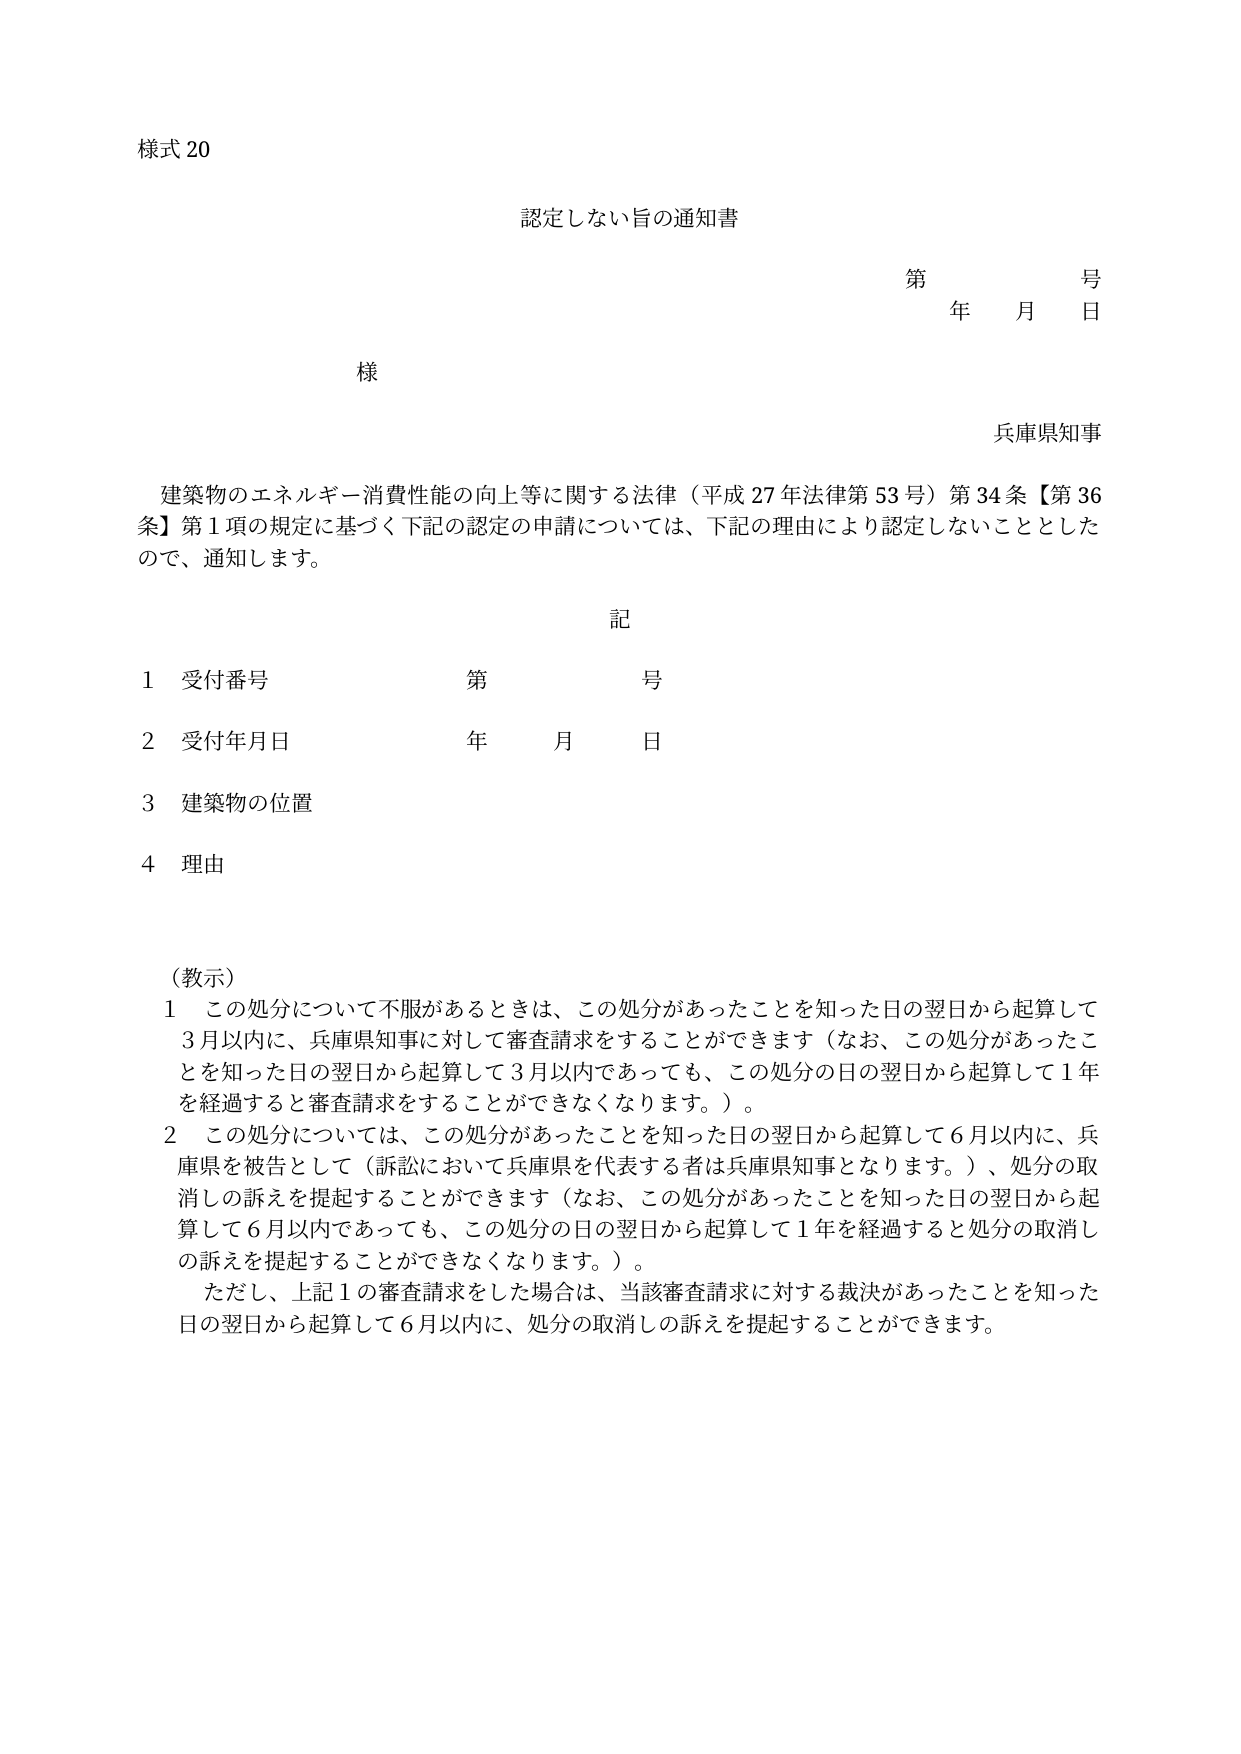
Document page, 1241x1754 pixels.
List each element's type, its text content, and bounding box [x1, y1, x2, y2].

text 建築物のエネルギー消費性能の向上等に関する法律（平成27年法律第53号）第34条【第36条】第１項の規定に基づく下記の認定の申請については、下記の理由により認定しないこととしたので、通知します。 [138, 478, 1102, 572]
text （教示） [138, 961, 1102, 992]
text １ この処分について不服があるときは、この処分があったことを知った日の翌日から起算して３月以内に、兵庫県知事に対して審査請求をすることができます（なお、この処分があったことを知った日の翌日から起算して３月以内であっても、この処分の日の翌日から起算して１年を経過すると審査請求をすることができなくなります。）。 [138, 992, 1102, 1118]
text ただし、上記１の審査請求をした場合は、当該審査請求に対する裁決があったことを知った日の翌日から起算して６月以内に、処分の取消しの訴えを提起することができます。 [138, 1275, 1102, 1338]
text ３ 建築物の位置 [138, 786, 1102, 817]
subtitle 記 [138, 602, 1102, 633]
text １ 受付番号 第 号 [138, 663, 1102, 695]
text 第 号 [157, 263, 1102, 294]
text ２ 受付年月日 年 月 日 [138, 724, 1102, 756]
text 認定しない旨の通知書 [157, 201, 1102, 233]
text 兵庫県知事 [138, 417, 1102, 448]
text 様 [138, 355, 1102, 387]
text 年 月 日 [157, 294, 1102, 326]
text ２ この処分については、この処分があったことを知った日の翌日から起算して６月以内に、兵庫県を被告として（訴訟において兵庫県を代表する者は兵庫県知事となります。）、処分の取消しの訴えを提起することができます（なお、この処分があったことを知った日の翌日から起算して６月以内であっても、この処分の日の翌日から起算して１年を経過すると処分の取消しの訴えを提起することができなくなります。）。 [138, 1118, 1102, 1275]
text ４ 理由 [138, 847, 1102, 878]
text 様式20 [138, 132, 1102, 164]
